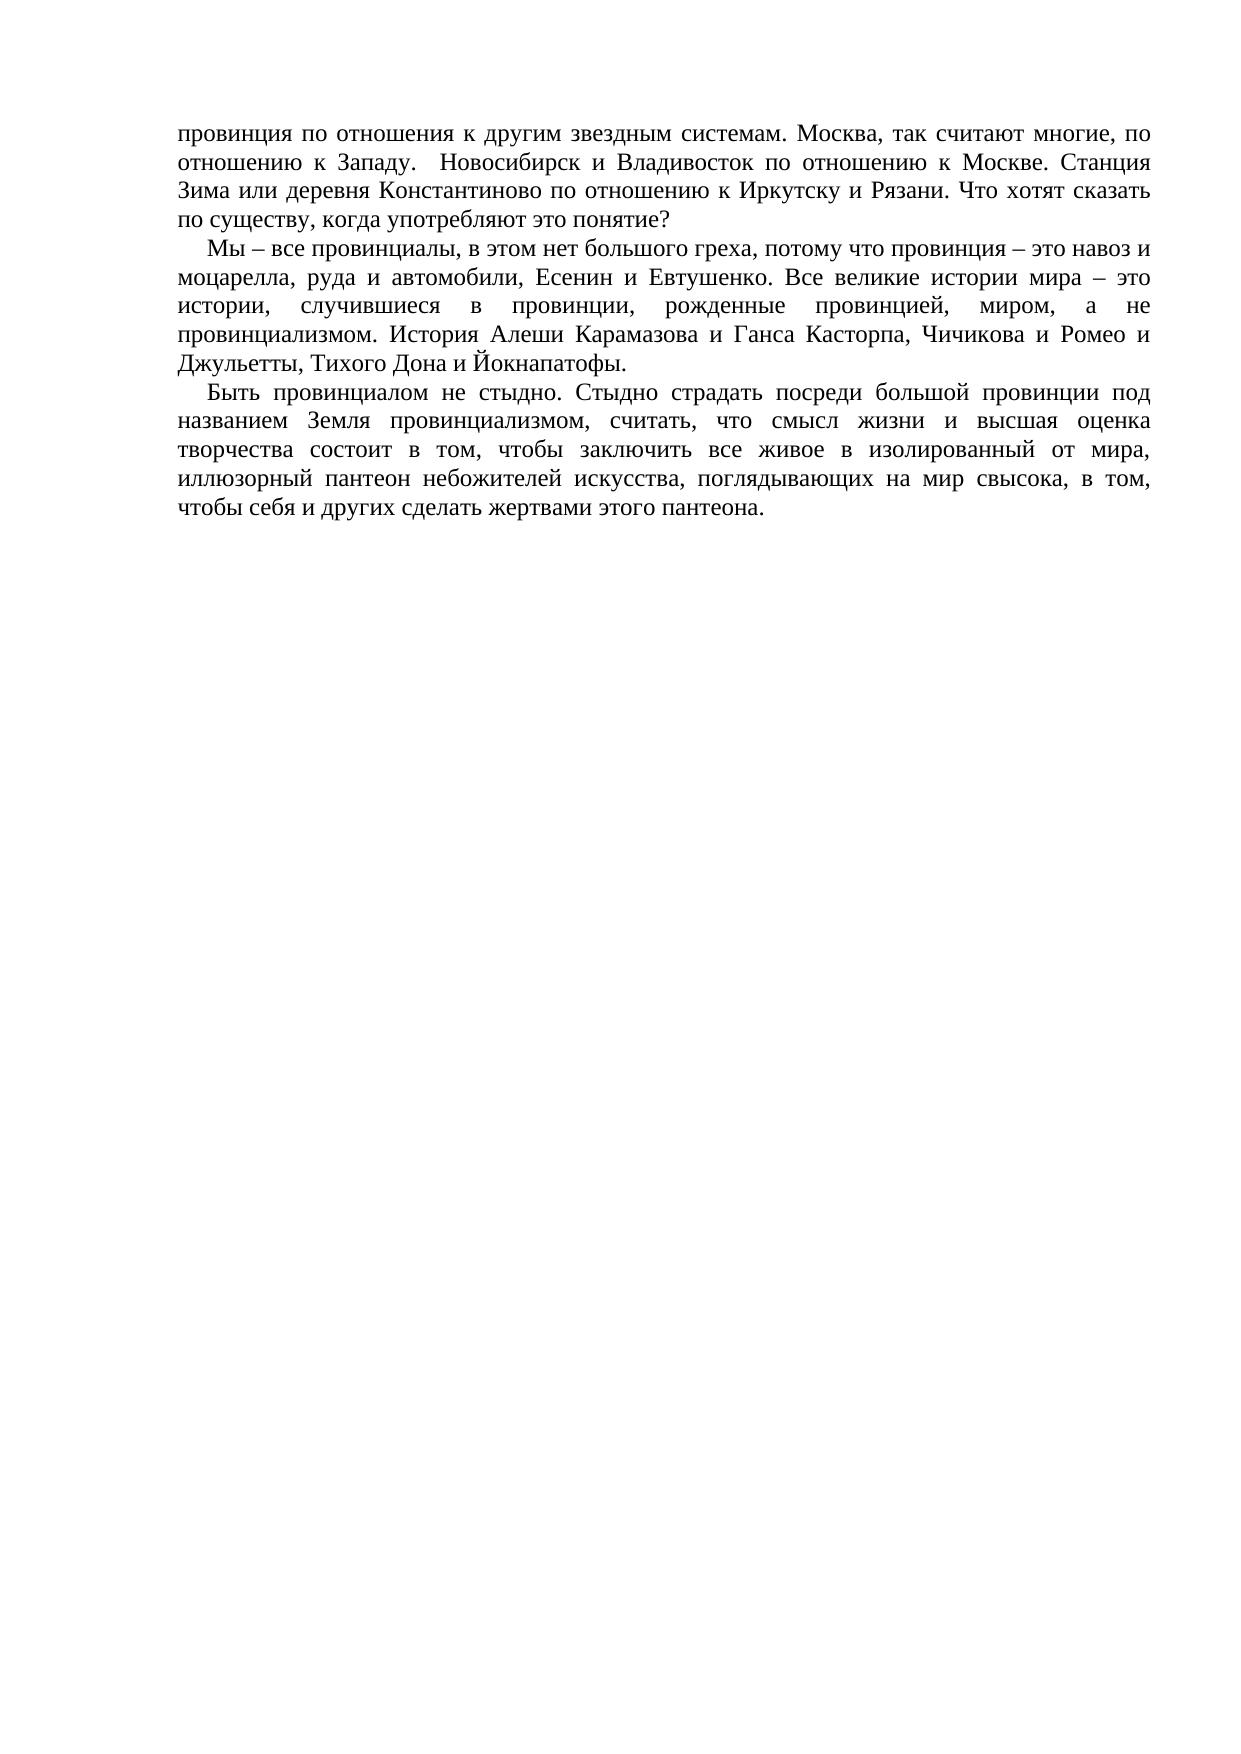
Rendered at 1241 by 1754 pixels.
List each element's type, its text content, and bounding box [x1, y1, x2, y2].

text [177, 118, 1152, 233]
text Быть провинциалом не стыдно. Стыдно страдать посреди большой провинции под названием Земля провинциализмом, считать, что смысл жизни и высшая оценка творчества состоит в том, чтобы заключить все живое в изолированный от мира, иллюзорный пантеон небожителей искусства, поглядывающих на мир свысока, в том, чтобы себя и других сделать жертвами этого пантеона. [177, 377, 1152, 521]
text Мы – все провинциалы, в этом нет большого греха, потому что провинция – это навоз и моцарелла, руда и автомобили, Есенин и Евтушенко. Все великие истории мира – это истории, случившиеся в провинции, рожденные провинцией, миром, а не провинциализмом. История Алеши Карамазова и Ганса Касторпа, Чичикова и Ромео и Джульетты, Тихого Дона и Йокнапатофы. [177, 233, 1152, 377]
